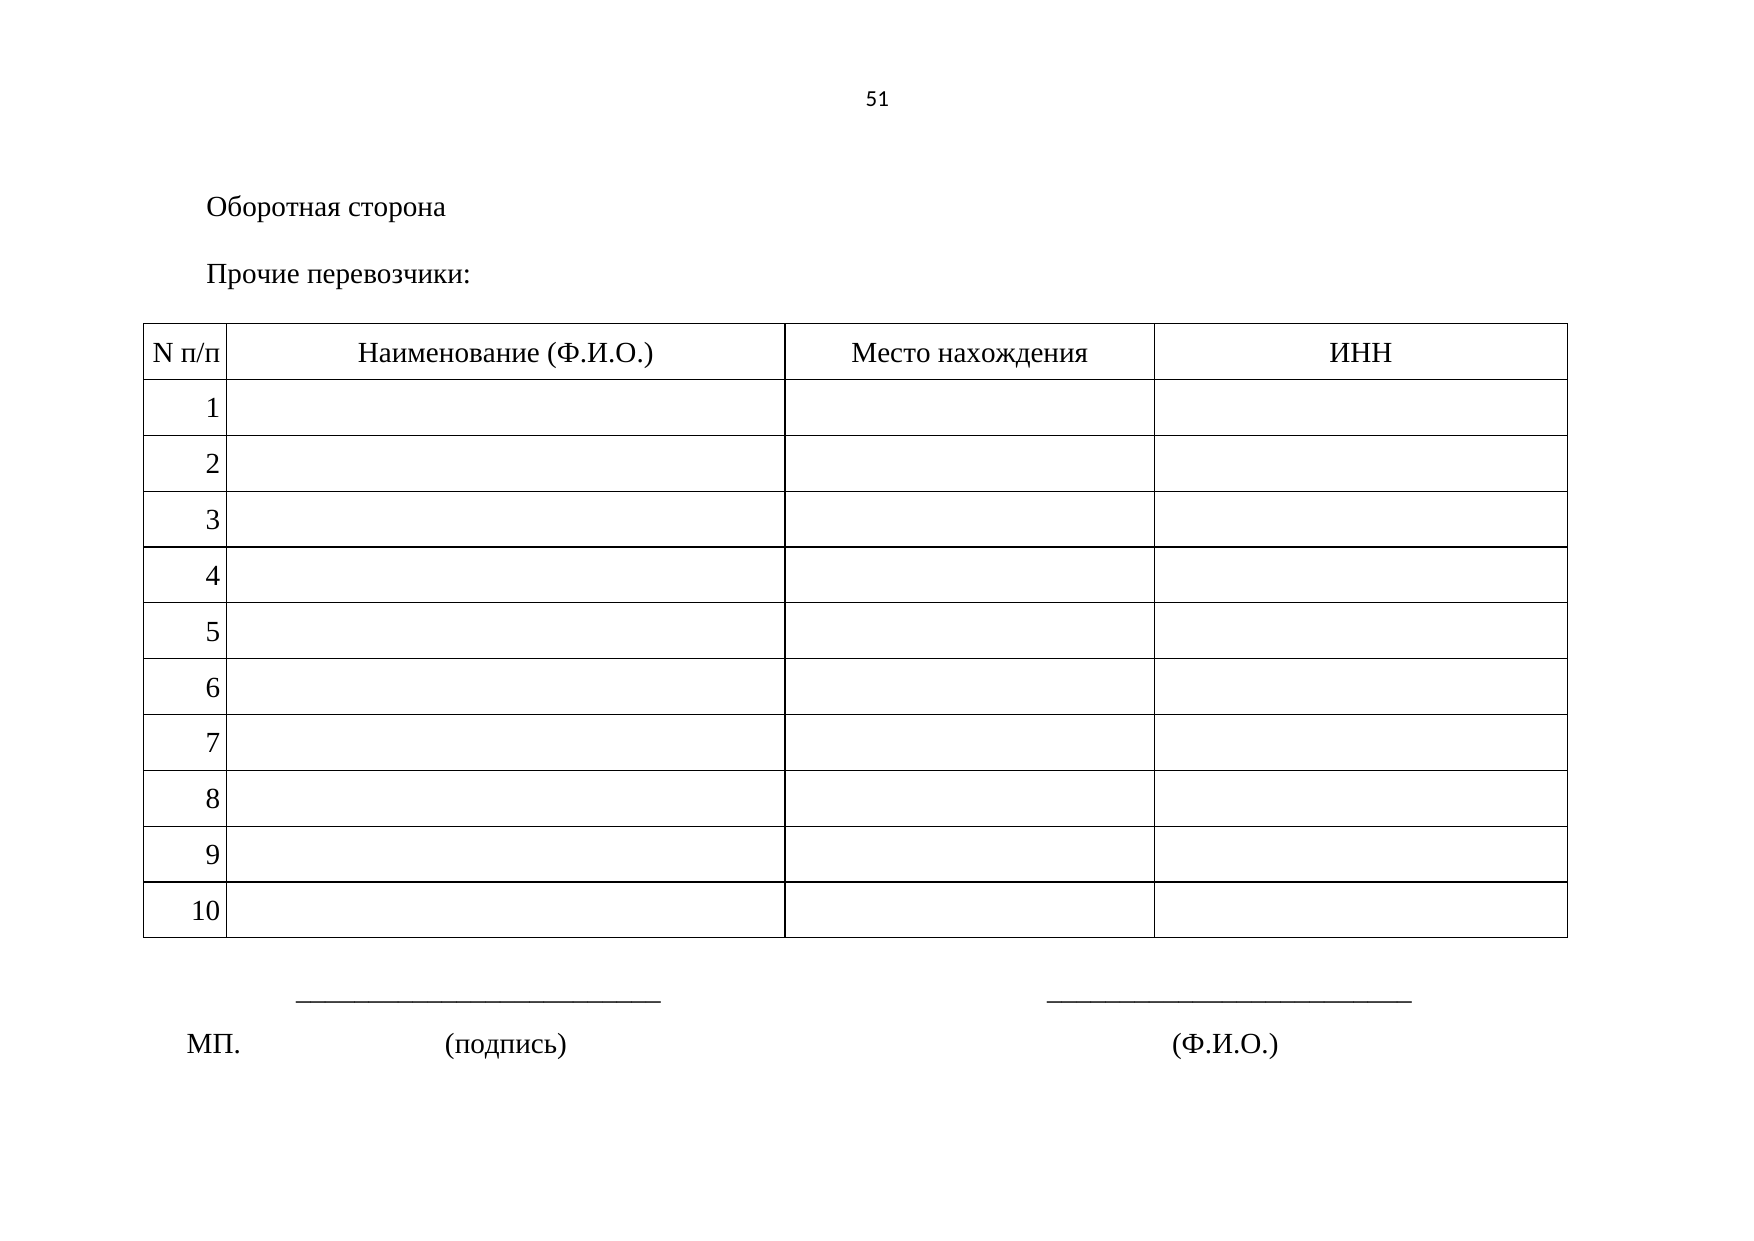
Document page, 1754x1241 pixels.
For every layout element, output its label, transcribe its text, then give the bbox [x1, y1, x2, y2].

table_cell [1155, 603, 1567, 658]
table_cell [227, 659, 784, 714]
table_cell [786, 380, 1154, 435]
table_cell [1155, 659, 1567, 714]
table_cell [786, 548, 1154, 602]
table_cell [1155, 715, 1567, 770]
table_cell [786, 883, 1154, 937]
table_cell [786, 492, 1154, 546]
table_cell [227, 771, 784, 826]
table_cell 8 [144, 771, 226, 826]
table_cell [786, 715, 1154, 770]
table_header ИНН [1155, 324, 1567, 379]
table_cell [227, 492, 784, 546]
table_cell 10 [144, 883, 226, 937]
table_cell [1155, 548, 1567, 602]
table_cell [786, 603, 1154, 658]
table_cell 1 [144, 380, 226, 435]
table_header Наименование (Ф.И.О.) [227, 324, 784, 379]
table_cell [227, 603, 784, 658]
table_cell 2 [144, 436, 226, 491]
table_cell 6 [144, 659, 226, 714]
text МП. (подпись) (Ф.И.О.) [150, 1026, 1604, 1060]
table_cell [786, 436, 1154, 491]
table_cell [227, 827, 784, 881]
table_cell [786, 659, 1154, 714]
table_cell [1155, 827, 1567, 881]
table_cell 3 [144, 492, 226, 546]
table_cell [227, 883, 784, 937]
table_header Место нахождения [786, 324, 1154, 379]
table_cell [1155, 436, 1567, 491]
text _________________________ _________________________ [150, 972, 1604, 1005]
text Оборотная сторона [150, 189, 1604, 222]
table_cell [227, 436, 784, 491]
table_cell [1155, 771, 1567, 826]
table_cell [227, 548, 784, 602]
table_header N п/п [144, 324, 226, 379]
table_cell 9 [144, 827, 226, 881]
table_cell [227, 380, 784, 435]
table_cell 5 [144, 603, 226, 658]
table_cell 7 [144, 715, 226, 770]
table_cell [1155, 883, 1567, 937]
table_cell 4 [144, 548, 226, 602]
table_cell [786, 827, 1154, 881]
table_cell [1155, 492, 1567, 546]
text Прочие перевозчики: [150, 256, 1604, 289]
table_cell [227, 715, 784, 770]
table_cell [786, 771, 1154, 826]
table_cell [1155, 380, 1567, 435]
